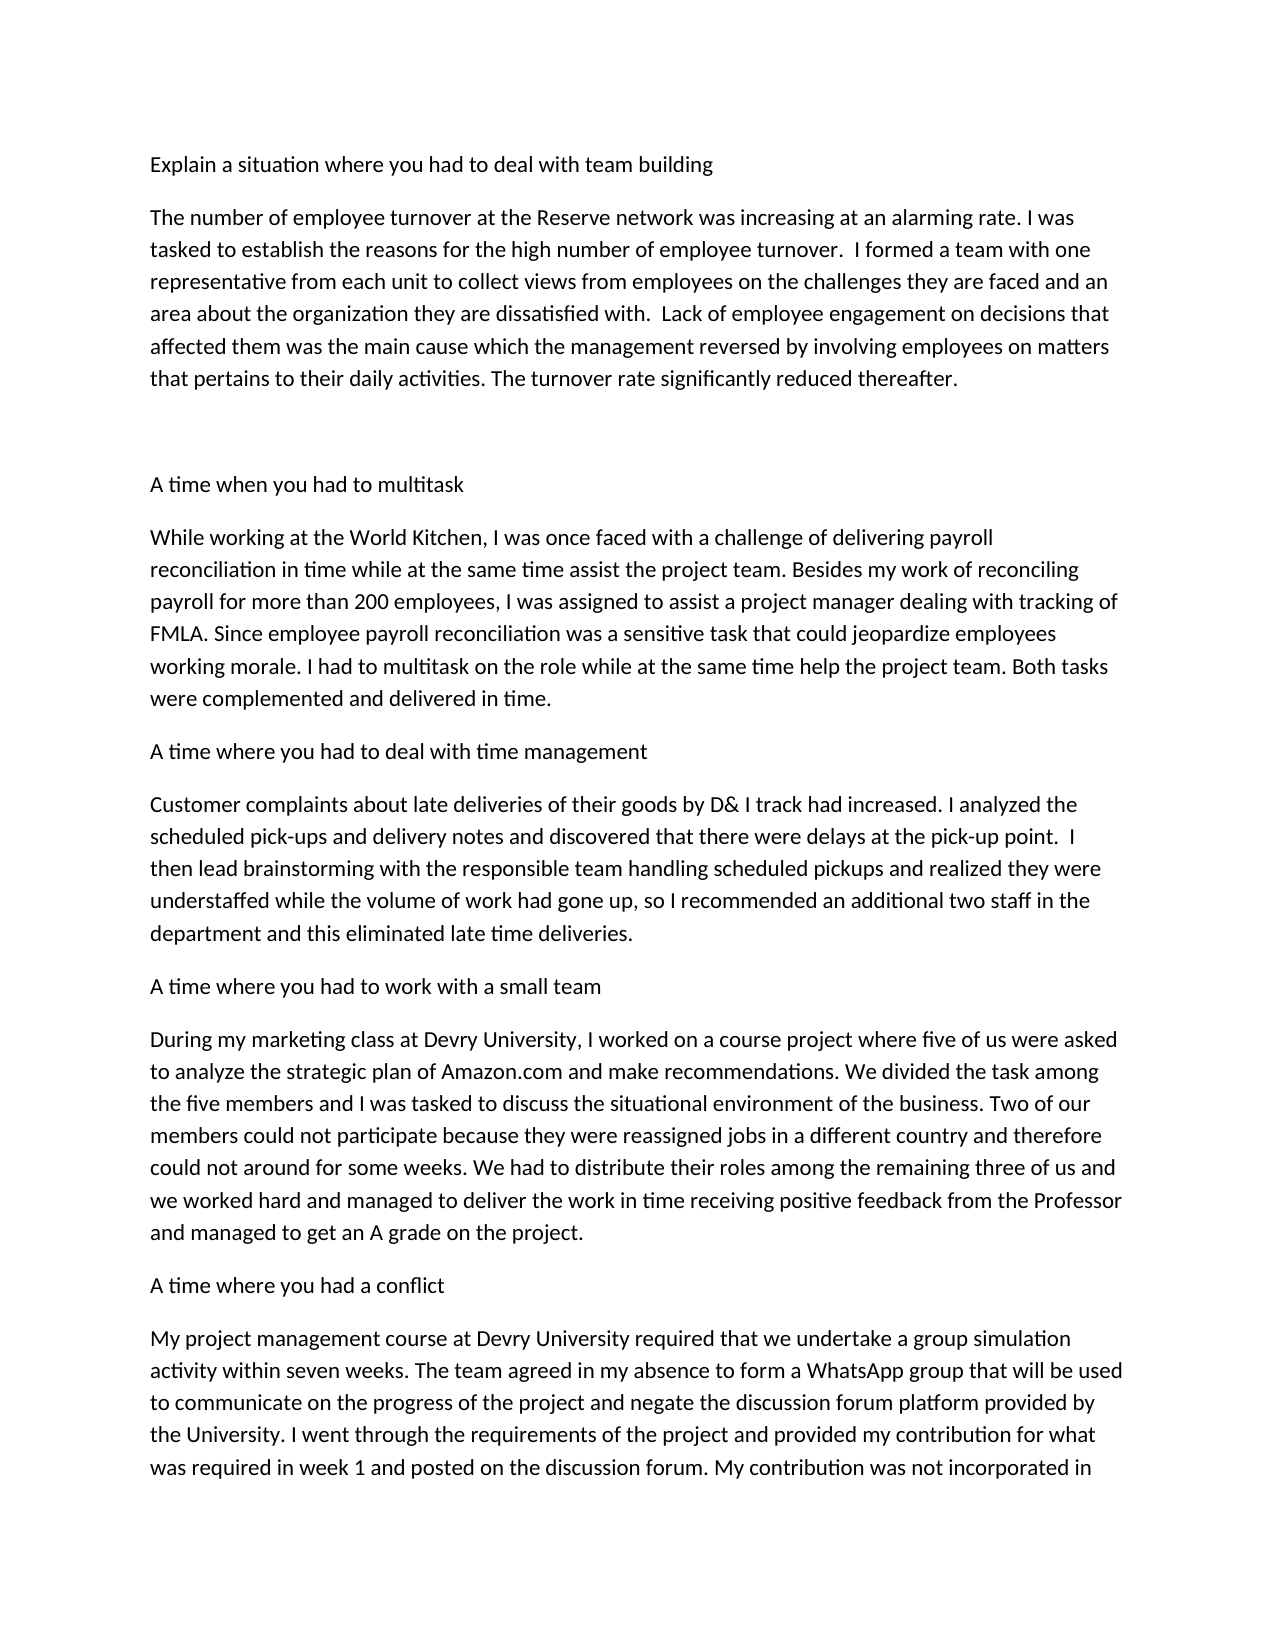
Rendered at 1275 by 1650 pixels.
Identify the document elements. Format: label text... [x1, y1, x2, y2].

text A time when you had to multitask [150, 470, 1125, 498]
text The number of employee turnover at the Reserve network was increasing at an alarming rate. I was tasked to establish the reasons for the high number of employee turnover. I formed a team with one representative from each unit to collect views from employees on the challenges they are faced and an area about the organization they are dissatisfied with. Lack of employee engagement on decisions that affected them was the main cause which the management reversed by involving employees on matters that pertains to their daily activities. The turnover rate significantly reduced thereafter. [150, 203, 1125, 392]
text A time where you had a conflict [150, 1271, 1125, 1299]
text A time where you had to work with a small team [150, 972, 1125, 1000]
text Customer complaints about late deliveries of their goods by D& I track had increased. I analyzed the scheduled pick-ups and delivery notes and discovered that there were delays at the pick-up point. I then lead brainstorming with the responsible team handling scheduled pickups and realized they were understaffed while the volume of work had gone up, so I recommended an additional two staff in the department and this eliminated late time deliveries. [150, 790, 1125, 947]
text A time where you had to deal with time management [150, 737, 1125, 765]
text While working at the World Kitchen, I was once faced with a challenge of delivering payroll reconciliation in time while at the same time assist the project team. Besides my work of reconciling payroll for more than 200 employees, I was assigned to assist a project manager dealing with tracking of FMLA. Since employee payroll reconciliation was a sensitive task that could jeopardize employees working morale. I had to multitask on the role while at the same time help the project team. Both tasks were complemented and delivered in time. [150, 523, 1125, 712]
text During my marketing class at Devry University, I worked on a course project where five of us were asked to analyze the strategic plan of Amazon.com and make recommendations. We divided the task among the five members and I was tasked to discuss the situational environment of the business. Two of our members could not participate because they were reassigned jobs in a different country and therefore could not around for some weeks. We had to distribute their roles among the remaining three of us and we worked hard and managed to deliver the work in time receiving positive feedback from the Professor and managed to get an A grade on the project. [150, 1025, 1125, 1246]
text Explain a situation where you had to deal with team building [150, 150, 1125, 178]
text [150, 1324, 1125, 1481]
